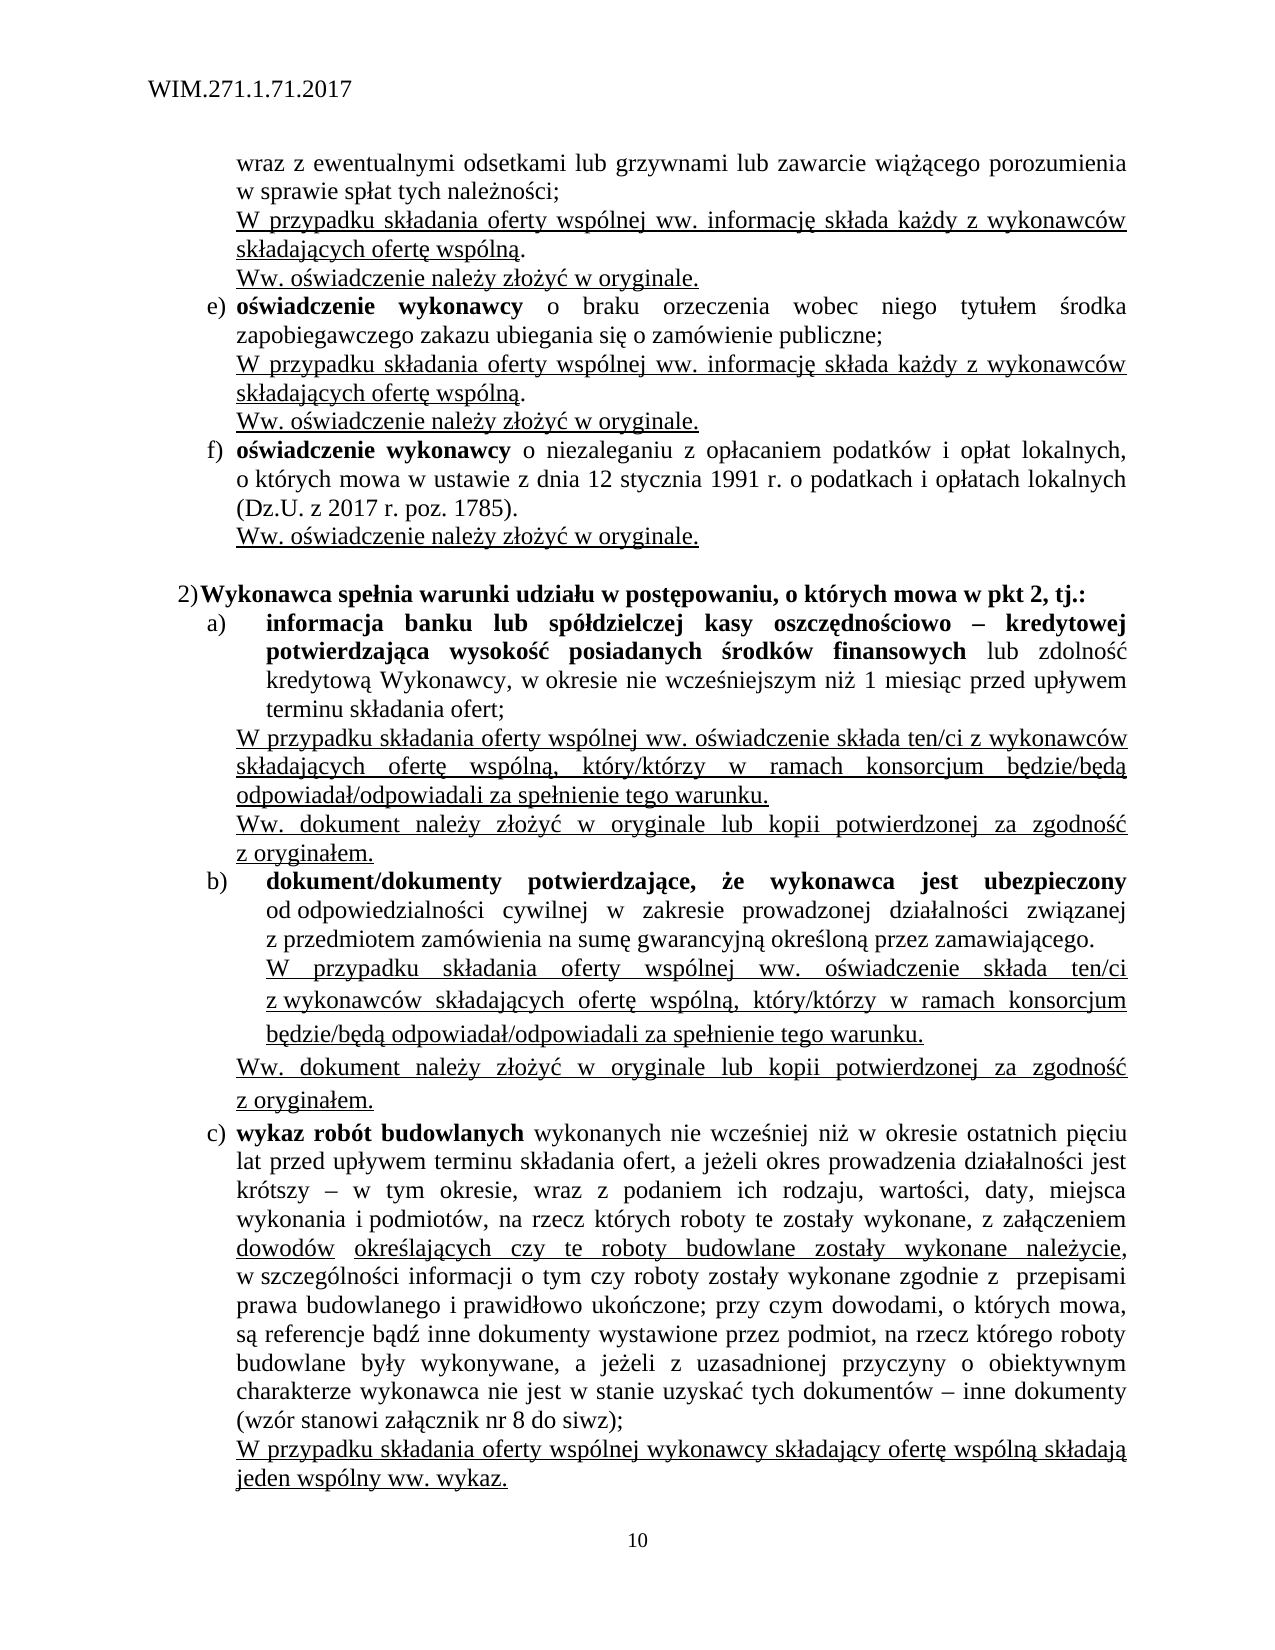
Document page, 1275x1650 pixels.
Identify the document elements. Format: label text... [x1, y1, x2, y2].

list W przypadku składania oferty wspólnej ww. oświadczenie składa ten/ci z wykonawców składających ofertę wspólną, który/którzy w ramach konsorcjum będzie/będą odpowiadał/odpowiadali za spełnienie tego warunku. [266, 1012, 1127, 1047]
text W przypadku składania oferty wspólnej ww. oświadczenie składa ten/ci z wykonawców składających ofertę wspólną, który/którzy w ramach konsorcjum będzie/będą odpowiadał/odpowiadali za spełnienie tego warunku. [236, 778, 1127, 809]
list Wykonawca spełnia warunki udziału w postępowaniu, o których mowa w pkt 2, tj.: [177, 579, 1127, 608]
text Ww. oświadczenie należy złożyć w oryginale. [236, 521, 1127, 550]
list wykaz robót budowlanych wykonanych nie wcześniej niż w okresie ostatnich pięciu lat przed upływem terminu składania ofert, a jeżeli okres prowadzenia działalności jest krótszy – w tym okresie, wraz z podaniem ich rodzaju, wartości, daty, miejsca wykonania i podmiotów, na rzecz których roboty te zostały wykonane, z załączeniem dowodów określających czy te roboty budowlane zostały wykonane należycie, w szczególności informacji o tym czy roboty zostały wykonane zgodnie z przepisami prawa budowlanego i prawidłowo ukończone; przy czym dowodami, o których mowa, są referencje bądź inne dokumenty wystawione przez podmiot, na rzecz którego roboty budowlane były wykonywane, a jeżeli z uzasadnionej przyczyny o obiektywnym charakterze wykonawca nie jest w stanie uzyskać tych dokumentów – inne dokumenty (wzór stanowi załącznik nr 8 do siwz); [207, 1118, 1127, 1434]
list oświadczenie wykonawcy o niezaleganiu z opłacaniem podatków i opłat lokalnych, o których mowa w ustawie z dnia 12 stycznia 1991 r. o podatkach i opłatach lokalnych (Dz.U. z 2017 r. poz. 1785). [207, 435, 1127, 521]
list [207, 148, 1127, 205]
list Ww. dokument należy złożyć w oryginale lub kopii potwierdzonej za zgodność z oryginałem. [236, 1052, 1127, 1077]
text W przypadku składania oferty wspólnej ww. oświadczenie składa ten/ci z wykonawców składających ofertę wspólną, który/którzy w ramach konsorcjum będzie/będą odpowiadał/odpowiadali za spełnienie tego warunku. [236, 723, 1127, 748]
list W przypadku składania oferty wspólnej ww. oświadczenie składa ten/ci z wykonawców składających ofertę wspólną, który/którzy w ramach konsorcjum będzie/będą odpowiadał/odpowiadali za spełnienie tego warunku. [266, 953, 1127, 978]
text W przypadku składania oferty wspólnej ww. oświadczenie składa ten/ci z wykonawców składających ofertę wspólną, który/którzy w ramach konsorcjum będzie/będą odpowiadał/odpowiadali za spełnienie tego warunku. [236, 749, 1127, 776]
text W przypadku składania oferty wspólnej ww. informację składa każdy z wykonawców składających ofertę wspólną. [207, 205, 1127, 263]
list W przypadku składania oferty wspólnej ww. oświadczenie składa ten/ci z wykonawców składających ofertę wspólną, który/którzy w ramach konsorcjum będzie/będą odpowiadał/odpowiadali za spełnienie tego warunku. [266, 979, 1127, 1011]
list oświadczenie wykonawcy o braku orzeczenia wobec niego tytułem środka zapobiegawczego zakazu ubiegania się o zamówienie publiczne; [207, 291, 1127, 349]
text Ww. dokument należy złożyć w oryginale lub kopii potwierdzonej za zgodność z oryginałem. [236, 835, 1127, 866]
text W przypadku składania oferty wspólnej wykonawcy składający ofertę wspólną składają jeden wspólny ww. wykaz. [236, 1434, 1127, 1459]
text Ww. dokument należy złożyć w oryginale lub kopii potwierdzonej za zgodność z oryginałem. [236, 809, 1127, 834]
text W przypadku składania oferty wspólnej wykonawcy składający ofertę wspólną składają jeden wspólny ww. wykaz. [236, 1460, 1127, 1491]
list Ww. dokument należy złożyć w oryginale lub kopii potwierdzonej za zgodność z oryginałem. [236, 1078, 1127, 1113]
text Ww. oświadczenie należy złożyć w oryginale. [236, 263, 1127, 291]
text Ww. oświadczenie należy złożyć w oryginale. [236, 406, 1127, 435]
text W przypadku składania oferty wspólnej ww. informację składa każdy z wykonawców składających ofertę wspólną. [207, 349, 1127, 406]
list dokument/dokumenty potwierdzające, że wykonawca jest ubezpieczony od odpowiedzialności cywilnej w zakresie prowadzonej działalności związanej z przedmiotem zamówienia na sumę gwarancyjną określoną przez zamawiającego. [207, 866, 1127, 953]
list informacja banku lub spółdzielczej kasy oszczędnościowo – kredytowej potwierdzająca wysokość posiadanych środków finansowych lub zdolność kredytową Wykonawcy, w okresie nie wcześniejszym niż 1 miesiąc przed upływem terminu składania ofert; [207, 608, 1127, 723]
